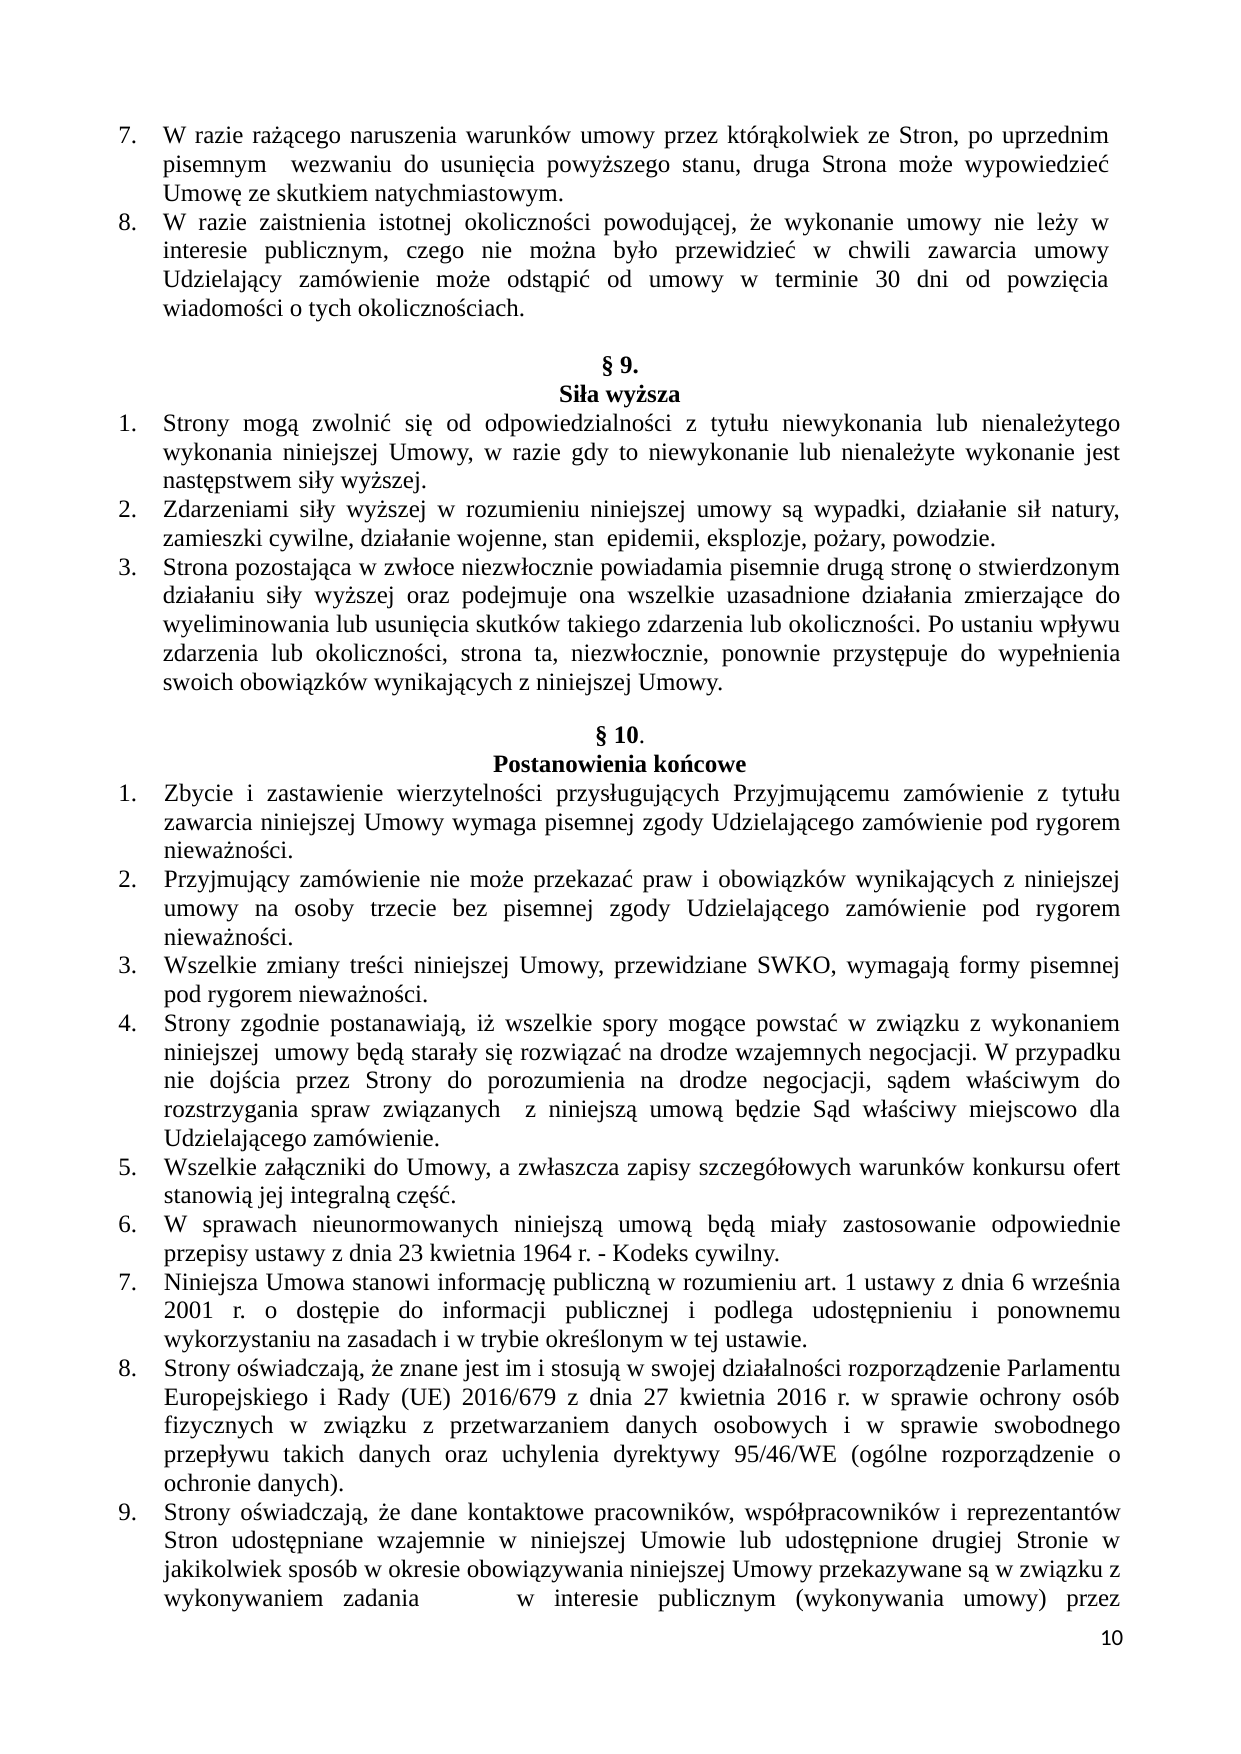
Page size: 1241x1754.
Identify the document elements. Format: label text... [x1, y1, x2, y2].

subtitle § 10. [116, 721, 1123, 749]
list Przyjmujący zamówienie nie może przekazać praw i obowiązków wynikających z niniejszej umowy na osoby trzecie bez pisemnej zgody Udzielającego zamówienie pod rygorem nieważności. [118, 864, 1121, 951]
list W razie zaistnienia istotnej okoliczności powodującej, że wykonanie umowy nie leży w interesie publicznym, czego nie można było przewidzieć w chwili zawarcia umowy Udzielający zamówienie może odstąpić od umowy w terminie 30 dni od powzięcia wiadomości o tych okolicznościach. [118, 207, 1109, 322]
list Strona pozostająca w zwłoce niezwłocznie powiadamia pisemnie drugą stronę o stwierdzonym działaniu siły wyższej oraz podejmuje ona wszelkie uzasadnione działania zmierzające do wyeliminowania lub usunięcia skutków takiego zdarzenia lub okoliczności. Po ustaniu wpływu zdarzenia lub okoliczności, strona ta, niezwłocznie, ponownie przystępuje do wypełnienia swoich obowiązków wynikających z niniejszej Umowy. [118, 552, 1121, 695]
subtitle Postanowienia końcowe [116, 749, 1123, 778]
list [118, 1497, 1121, 1612]
list Strony oświadczają, że znane jest im i stosują w swojej działalności rozporządzenie Parlamentu Europejskiego i Rady (UE) 2016/679 z dnia 27 kwietnia 2016 r. w sprawie ochrony osób fizycznych w związku z przetwarzaniem danych osobowych i w sprawie swobodnego przepływu takich danych oraz uchylenia dyrektywy 95/46/WE (ogólne rozporządzenie o ochronie danych). [118, 1353, 1121, 1497]
list Strony zgodnie postanawiają, iż wszelkie spory mogące powstać w związku z wykonaniem niniejszej umowy będą starały się rozwiązać na drodze wzajemnych negocjacji. W przypadku nie dojścia przez Strony do porozumienia na drodze negocjacji, sądem właściwym do rozstrzygania spraw związanych z niniejszą umową będzie Sąd właściwy miejscowo dla Udzielającego zamówienie. [118, 1008, 1121, 1152]
list Niniejsza Umowa stanowi informację publiczną w rozumieniu art. 1 ustawy z dnia 6 września 2001 r. o dostępie do informacji publicznej i podlega udostępnieniu i ponownemu wykorzystaniu na zasadach i w trybie określonym w tej ustawie. [118, 1267, 1121, 1353]
list Wszelkie zmiany treści niniejszej Umowy, przewidziane SWKO, wymagają formy pisemnej pod rygorem nieważności. [118, 951, 1121, 1008]
list W razie rażącego naruszenia warunków umowy przez którąkolwiek ze Stron, po uprzednim pisemnym wezwaniu do usunięcia powyższego stanu, druga Strona może wypowiedzieć Umowę ze skutkiem natychmiastowym. [118, 120, 1109, 207]
list Zbycie i zastawienie wierzytelności przysługujących Przyjmującemu zamówienie z tytułu zawarcia niniejszej Umowy wymaga pisemnej zgody Udzielającego zamówienie pod rygorem nieważności. [118, 778, 1121, 864]
list Strony mogą zwolnić się od odpowiedzialności z tytułu niewykonania lub nienależytego wykonania niniejszej Umowy, w razie gdy to niewykonanie lub nienależyte wykonanie jest następstwem siły wyższej. [118, 408, 1121, 494]
list W sprawach nieunormowanych niniejszą umową będą miały zastosowanie odpowiednie przepisy ustawy z dnia 23 kwietnia 1964 r. - Kodeks cywilny. [118, 1209, 1121, 1267]
list Zdarzeniami siły wyższej w rozumieniu niniejszej umowy są wypadki, działanie sił natury, zamieszki cywilne, działanie wojenne, stan epidemii, eksplozje, pożary, powodzie. [118, 494, 1121, 552]
subtitle Siła wyższa [116, 379, 1123, 408]
list Wszelkie załączniki do Umowy, a zwłaszcza zapisy szczegółowych warunków konkursu ofert stanowią jej integralną część. [118, 1152, 1121, 1209]
subtitle § 9. [116, 350, 1123, 379]
